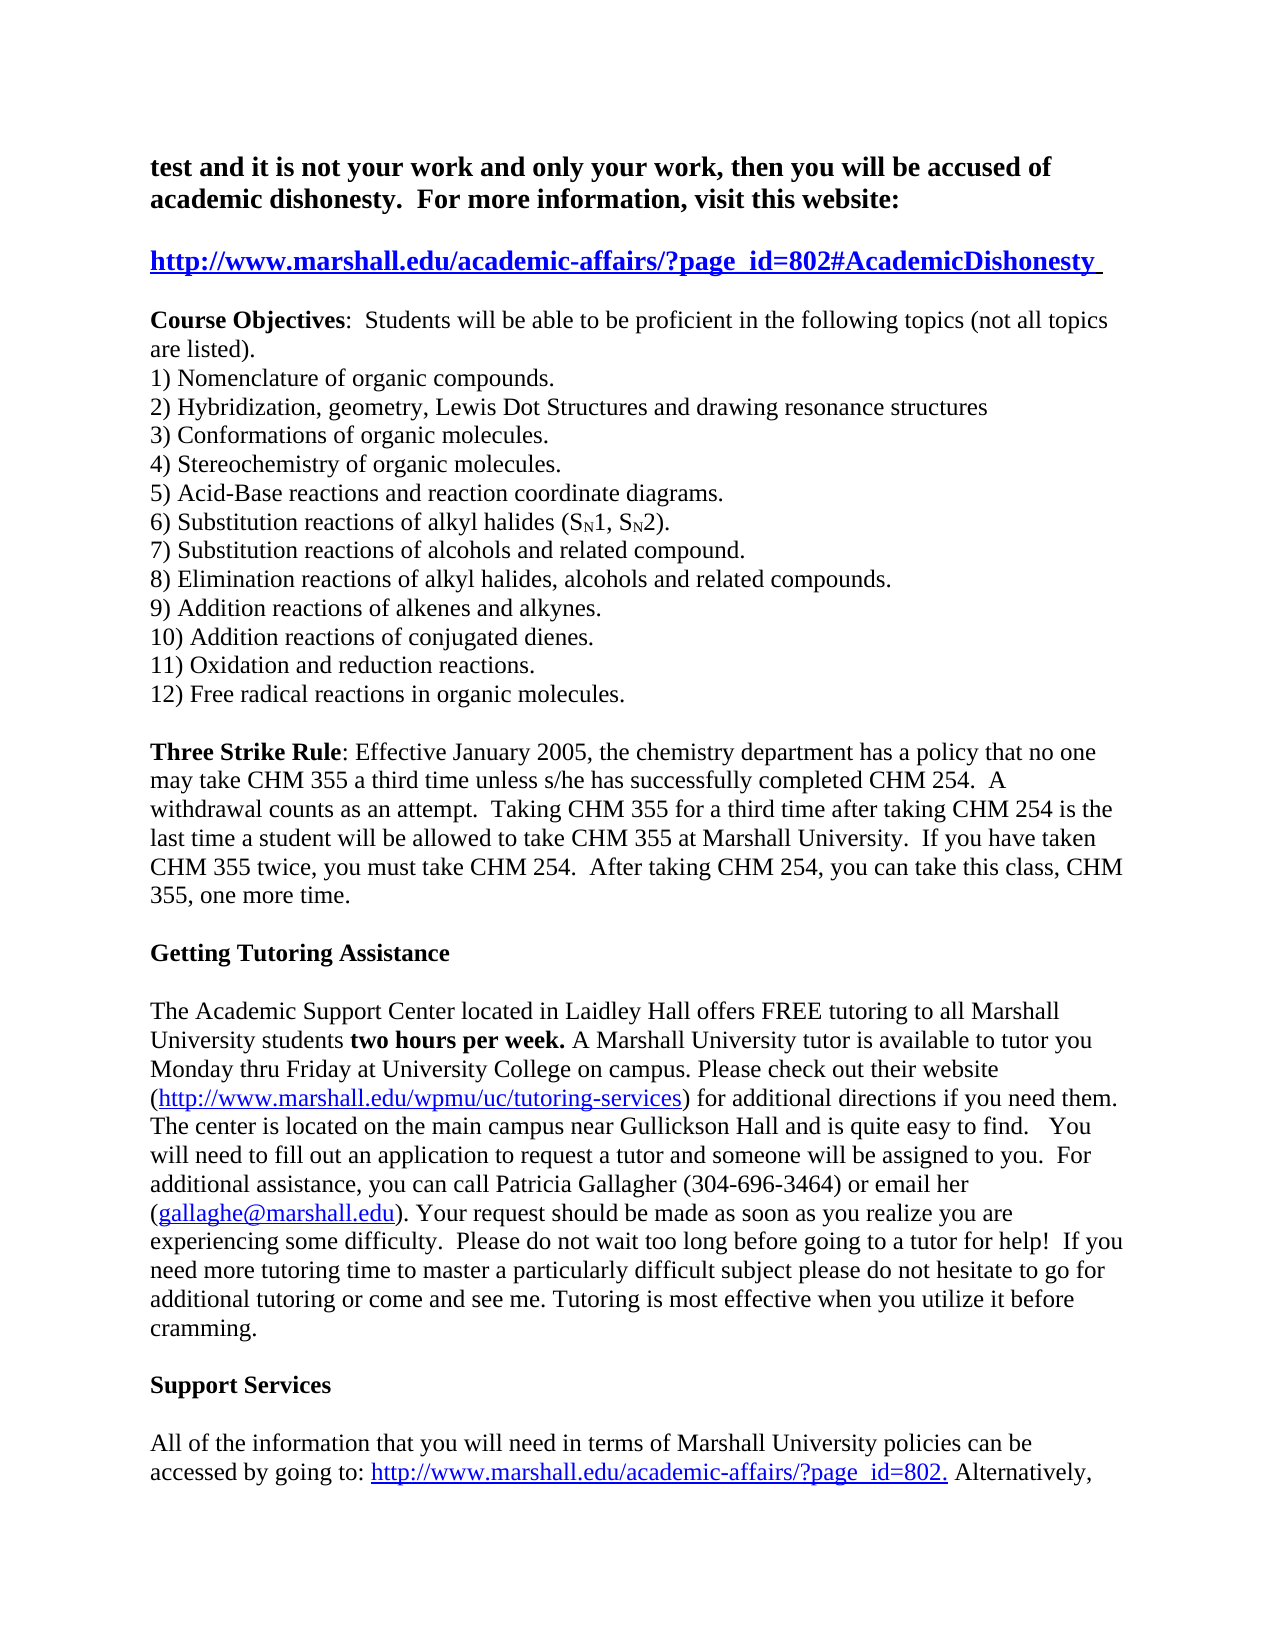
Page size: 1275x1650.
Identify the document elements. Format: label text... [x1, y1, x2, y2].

text 6) Substitution reactions of alkyl halides (SN1, SN2). [150, 507, 1125, 536]
text Three Strike Rule: Effective January 2005, the chemistry department has a policy that no one may take CHM 355 a third time unless s/he has successfully completed CHM 254. A withdrawal counts as an attempt. Taking CHM 355 for a third time after taking CHM 254 is the last time a student will be allowed to take CHM 355 at Marshall University. If you have taken CHM 355 twice, you must take CHM 254. After taking CHM 254, you can take this class, CHM 355, one more time. [150, 737, 1125, 909]
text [150, 150, 1125, 215]
text 3) Conformations of organic molecules. [150, 421, 1125, 449]
text Course Objectives: Students will be able to be proficient in the following topics (not all topics are listed). [150, 306, 1125, 363]
text Getting Tutoring Assistance [150, 938, 1125, 967]
text 10) Addition reactions of conjugated dienes. [150, 622, 1125, 651]
text 8) Elimination reactions of alkyl halides, alcohols and related compounds. [150, 564, 1125, 593]
text The Academic Support Center located in Laidley Hall offers FREE tutoring to all Marshall University students two hours per week. A Marshall University tutor is available to tutor you Monday thru Friday at University College on campus. Please check out their website (http://www.marshall.edu/wpmu/uc/tutoring-services) for additional directions if you need them. The center is located on the main campus near Gullickson Hall and is quite easy to find. You will need to fill out an application to request a tutor and someone will be assigned to you. For additional assistance, you can call Patricia Gallagher (304-696-3464) or email her (gallaghe@marshall.edu). Your request should be made as soon as you realize you are experiencing some difficulty. Please do not wait too long before going to a tutor for help! If you need more tutoring time to master a particularly difficult subject please do not hesitate to go for additional tutoring or come and see me. Tutoring is most effective when you utilize it before cramming. [150, 996, 1125, 1341]
text Support Services [150, 1371, 1125, 1399]
text 9) Addition reactions of alkenes and alkynes. [150, 593, 1125, 622]
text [150, 1428, 1125, 1486]
text 1) Nomenclature of organic compounds. [150, 363, 1125, 392]
text 2) Hybridization, geometry, Lewis Dot Structures and drawing resonance structures [150, 392, 1125, 421]
text 5) Acid-Base reactions and reaction coordinate diagrams. [150, 478, 1125, 507]
text 11) Oxidation and reduction reactions. [150, 651, 1125, 679]
text 7) Substitution reactions of alcohols and related compound. [150, 536, 1125, 564]
text 4) Stereochemistry of organic molecules. [150, 449, 1125, 478]
text http://www.marshall.edu/academic-affairs/?page_id=802#AcademicDishonesty [150, 244, 1125, 276]
text 12) Free radical reactions in organic molecules. [150, 679, 1125, 708]
